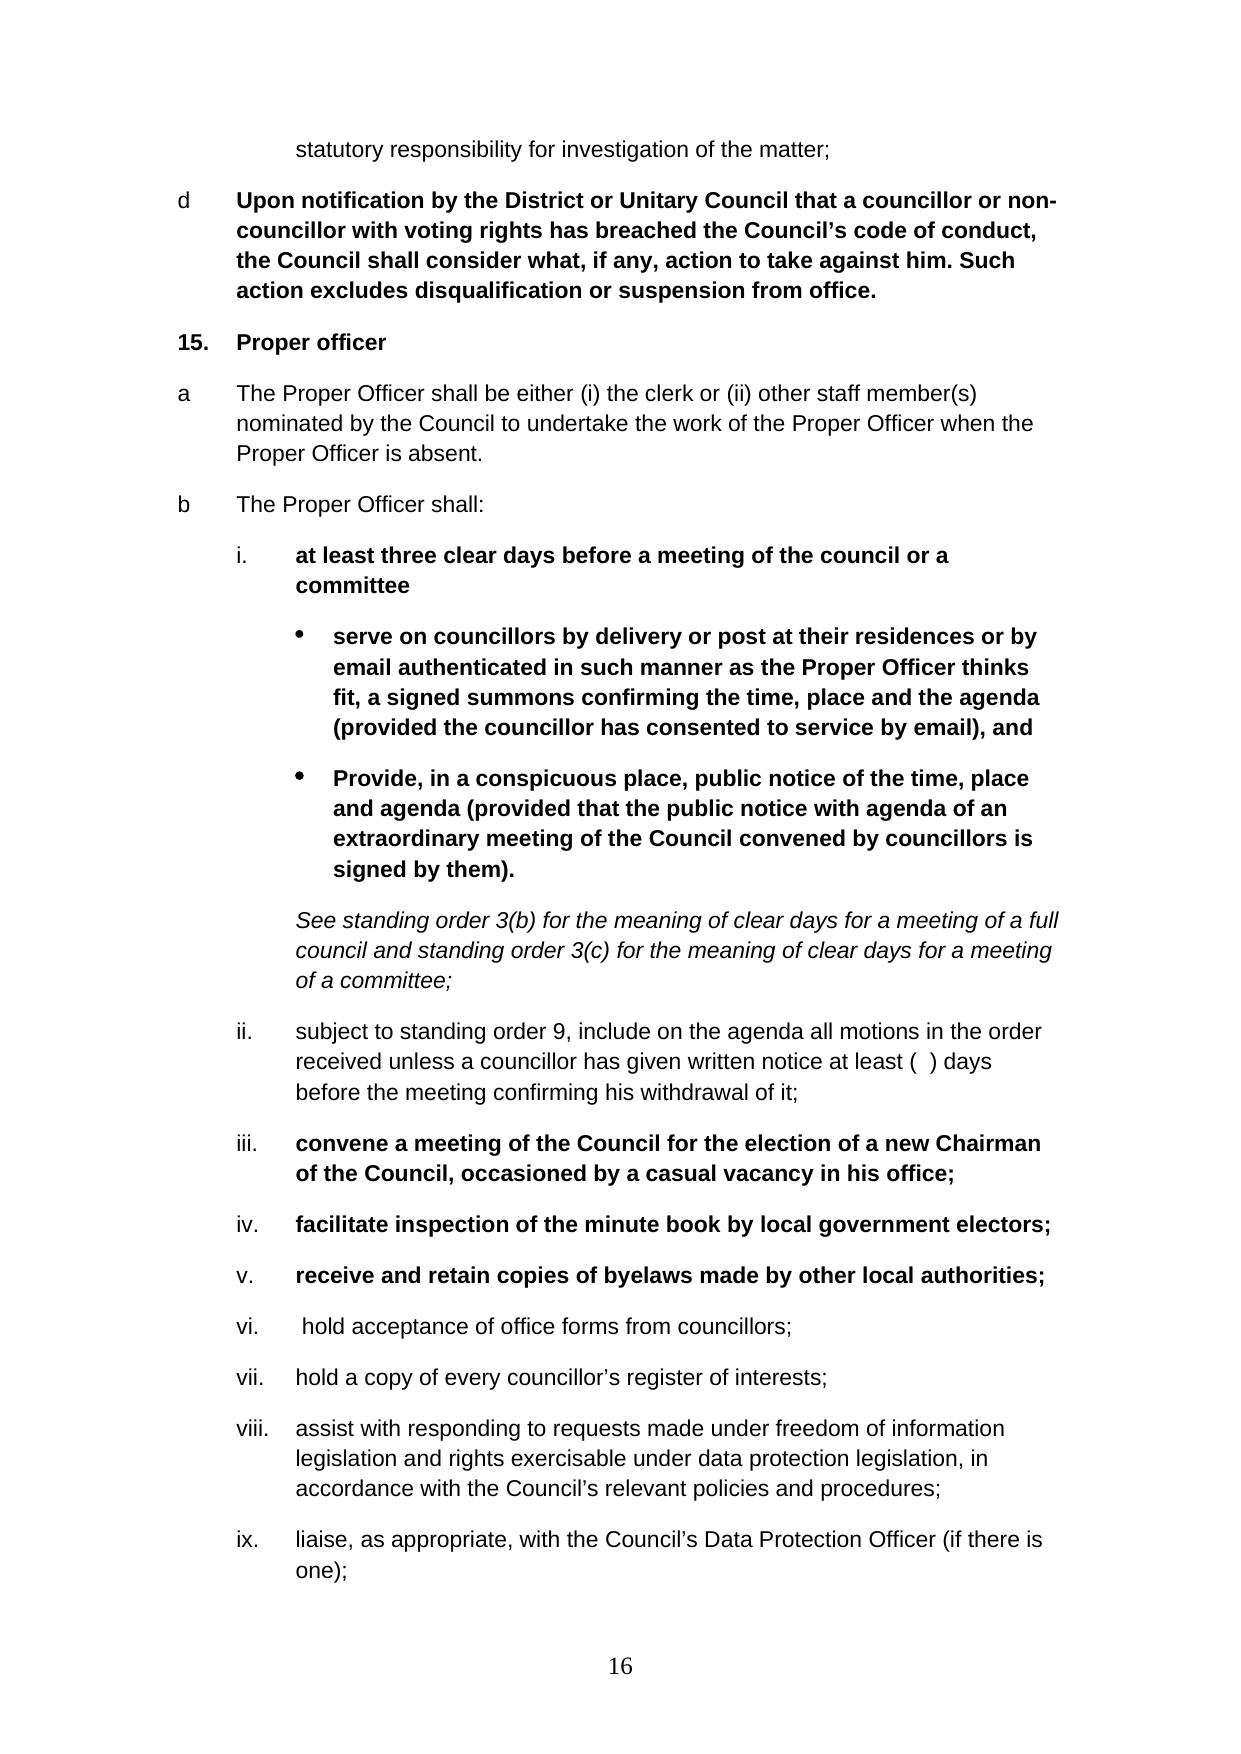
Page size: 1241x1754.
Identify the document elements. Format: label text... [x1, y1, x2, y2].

list assist with responding to requests made under freedom of information legislation and rights exercisable under data protection legislation, in accordance with the Council’s relevant policies and procedures; [236, 1415, 1063, 1502]
list Upon notification by the District or Unitary Council that a councillor or non-councillor with voting rights has breached the Council’s code of conduct, the Council shall consider what, if any, action to take against him. Such action excludes disqualification or suspension from office. [177, 187, 1063, 304]
list The Proper Officer shall be either (i) the clerk or (ii) other staff member(s) nominated by the Council to undertake the work of the Proper Officer when the Proper Officer is absent. [177, 379, 1063, 466]
list facilitate inspection of the minute book by local government electors; [236, 1211, 1063, 1237]
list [236, 136, 1063, 162]
list hold acceptance of office forms from councillors; [236, 1313, 1063, 1339]
list hold a copy of every councillor’s register of interests; [236, 1364, 1063, 1390]
subtitle Proper officer [177, 328, 1063, 355]
list subject to standing order 9, include on the agenda all motions in the order received unless a councillor has given written notice at least ( ) days before the meeting confirming his withdrawal of it; [236, 1018, 1063, 1105]
text See standing order 3(b) for the meaning of clear days for a meeting of a full council and standing order 3(c) for the meaning of clear days for a meeting of a committee; [295, 907, 1063, 993]
list at least three clear days before a meeting of the council or a committee [236, 542, 1063, 599]
list Provide, in a conspicuous place, public notice of the time, place and agenda (provided that the public notice with agenda of an extraordinary meeting of the Council convened by councillors is signed by them). [295, 765, 1063, 882]
list serve on councillors by delivery or post at their residences or by email authenticated in such manner as the Proper Officer thinks fit, a signed summons confirming the time, place and the agenda (provided the councillor has consented to service by email), and [295, 623, 1063, 740]
list liaise, as appropriate, with the Council’s Data Protection Officer (if there is one); [236, 1526, 1063, 1583]
list receive and retain copies of byelaws made by other local authorities; [236, 1262, 1063, 1288]
list convene a meeting of the Council for the election of a new Chairman of the Council, occasioned by a casual vacancy in his office; [236, 1129, 1063, 1186]
list The Proper Officer shall: [177, 491, 1063, 517]
